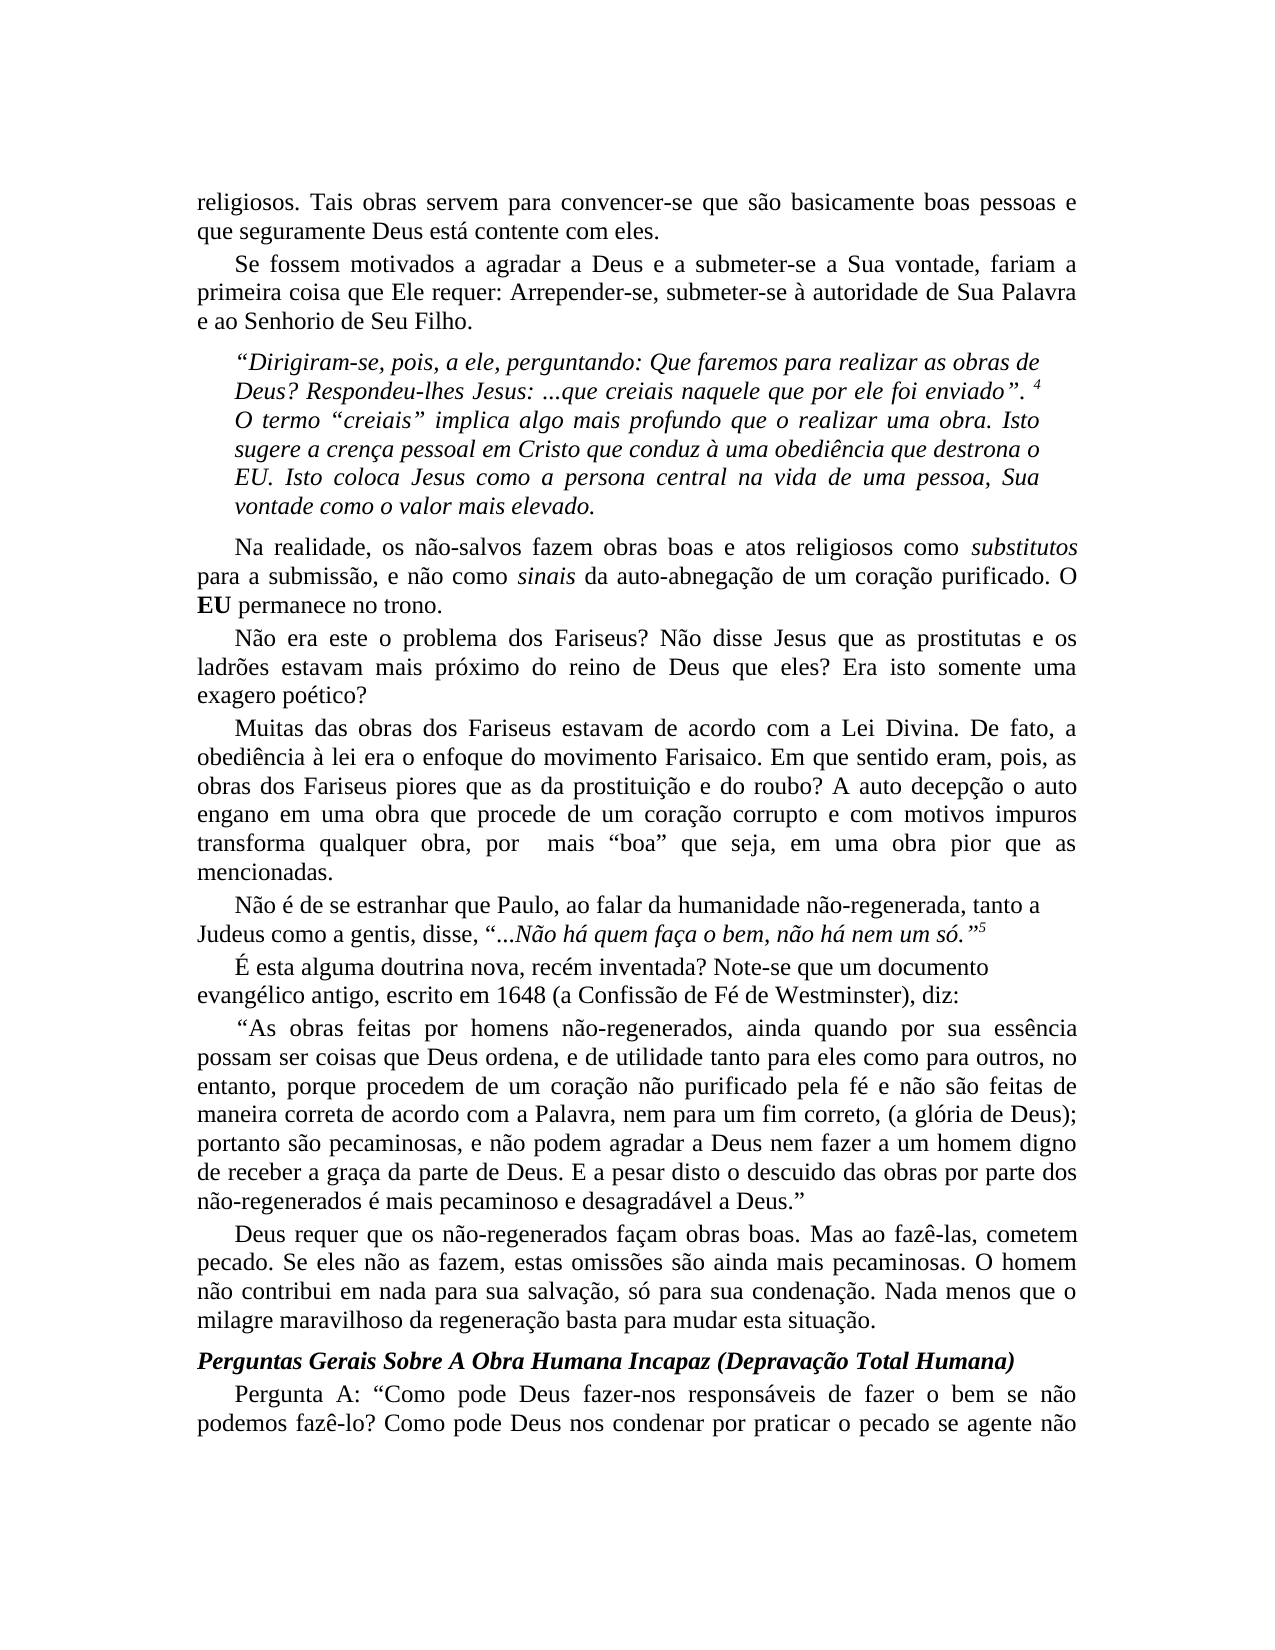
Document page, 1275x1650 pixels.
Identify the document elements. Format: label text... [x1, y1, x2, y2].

text Não era este o problema dos Fariseus? Não disse Jesus que as prostitutas e os ladrões estavam mais próximo do reino de Deus que eles? Era isto somente uma exagero poético? [197, 623, 1078, 709]
text Se fossem motivados a agradar a Deus e a submeter-se a Sua vontade, fariam a primeira coisa que Ele requer: Arrepender-se, submeter-se à autoridade de Sua Palavra e ao Senhorio de Seu Filho. [197, 249, 1078, 335]
text Deus requer que os não-regenerados façam obras boas. Mas ao fazê-las, cometem pecado. Se eles não as fazem, estas omissões são ainda mais pecaminosas. O homem não contribui em nada para sua salvação, só para sua condenação. Nada menos que o milagre maravilhoso da regeneração basta para mudar esta situação. [197, 1219, 1078, 1334]
text “As obras feitas por homens não-regenerados, ainda quando por sua essência possam ser coisas que Deus ordena, e de utilidade tanto para eles como para outros, no entanto, porque procedem de um coração não purificado pela fé e não são feitas de maneira correta de acordo com a Palavra, nem para um fim correto, (a glória de Deus); portanto são pecaminosas, e não podem agradar a Deus nem fazer a um homem digno de receber a graça da parte de Deus. E a pesar disto o descuido das obras por parte dos não-regenerados é mais pecaminoso e desagradável a Deus.” [197, 1013, 1078, 1214]
text Não é de se estranhar que Paulo, ao falar da humanidade não-regenerada, tanto a Judeus como a gentis, disse, “...Não há quem faça o bem, não há nem um só.”5 [197, 890, 1078, 947]
text “Dirigiram-se, pois, a ele, perguntando: Que faremos para realizar as obras de Deus? Respondeu-lhes Jesus: ...que creiais naquele que por ele foi enviado”. 4 O termo “creiais” implica algo mais profundo que o realizar uma obra. Isto sugere a crença pessoal em Cristo que conduz à uma obediência que destrona o EU. Isto coloca Jesus como a persona central na vida de uma pessoa, Sua vontade como o valor mais elevado. [234, 347, 1041, 520]
text Na realidade, os não-salvos fazem obras boas e atos religiosos como substitutos para a submissão, e não como sinais da auto-abnegação de um coração purificado. O EU permanece no trono. [197, 532, 1078, 619]
text Muitas das obras dos Fariseus estavam de acordo com a Lei Divina. De fato, a obediência à lei era o enfoque do movimento Farisaico. Em que sentido eram, pois, as obras dos Fariseus piores que as da prostituição e do roubo? A auto decepção o auto engano em uma obra que procede de um coração corrupto e com motivos impuros transforma qualquer obra, por mais “boa” que seja, em uma obra pior que as mencionadas. [197, 713, 1078, 886]
subtitle Perguntas Gerais Sobre A Obra Humana Incapaz (Depravação Total Humana) [197, 1346, 1078, 1375]
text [197, 1379, 1078, 1437]
text É esta alguma doutrina nova, recém inventada? Note-se que um documento evangélico antigo, escrito em 1648 (a Confissão de Fé de Westminster), diz: [197, 952, 1078, 1009]
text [197, 187, 1078, 244]
